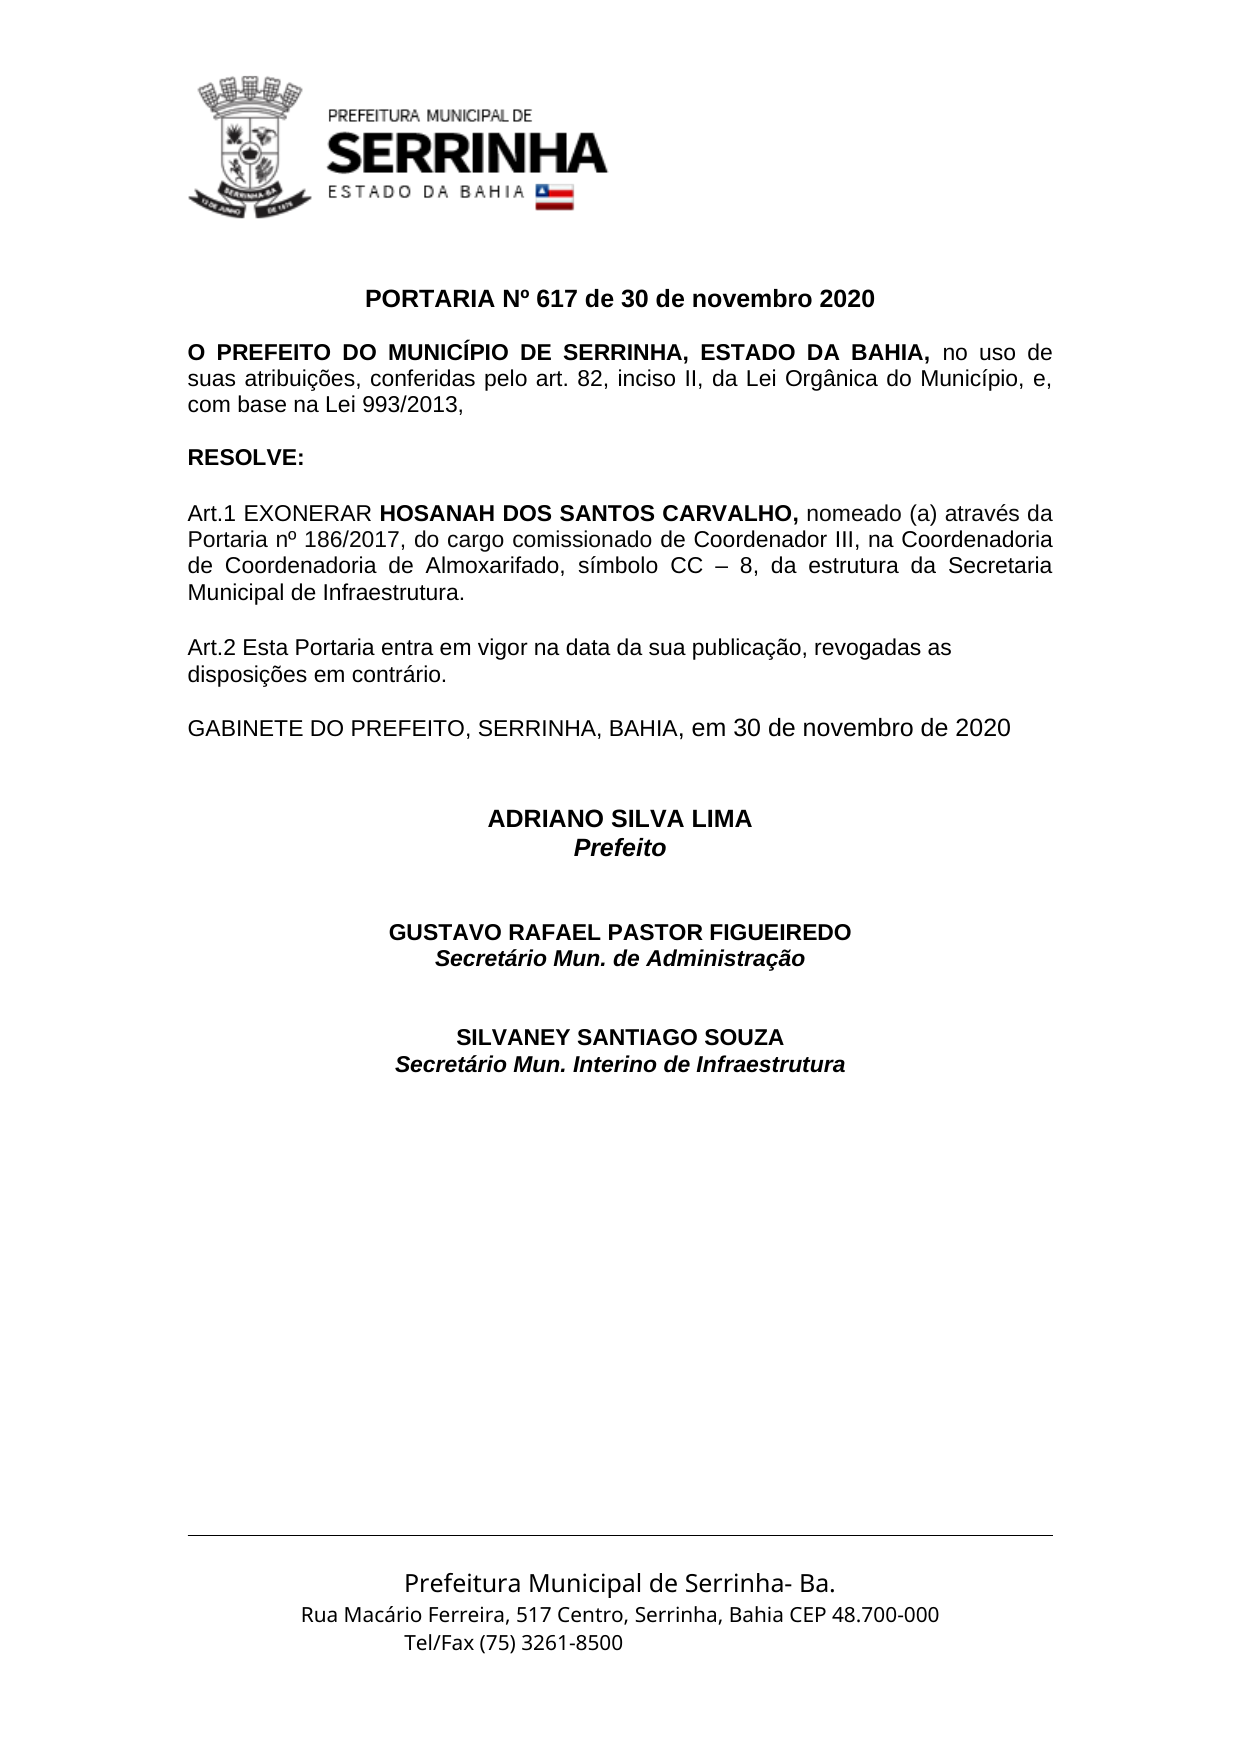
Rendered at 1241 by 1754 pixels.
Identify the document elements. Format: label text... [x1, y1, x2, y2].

text GUSTAVO RAFAEL PASTOR FIGUEIREDO [187, 919, 1053, 945]
text RESOLVE: [187, 444, 1053, 471]
text Secretário Mun. Interino de Infraestrutura [187, 1051, 1053, 1077]
text O PREFEITO DO MUNICÍPIO DE SERRINHA, ESTADO DA BAHIA, no uso de suas atribuições, conferidas pelo art. 82, inciso II, da Lei Orgânica do Município, e, com base na Lei 993/2013, [187, 339, 1053, 418]
picture [187, 73, 609, 222]
text Prefeito [187, 833, 1053, 861]
text SILVANEY SANTIAGO SOUZA [187, 1024, 1053, 1051]
text ADRIANO SILVA LIMA [187, 804, 1053, 833]
text Art.1 EXONERAR HOSANAH DOS SANTOS CARVALHO, nomeado (a) através da Portaria nº 186/2017, do cargo comissionado de Coordenador III, na Coordenadoria de Coordenadoria de Almoxarifado, símbolo CC – 8, da estrutura da Secretaria Municipal de Infraestrutura. [187, 500, 1053, 605]
text Art.2 Esta Portaria entra em vigor na data da sua publicação, revogadas as disposições em contrário. [187, 634, 1053, 687]
text GABINETE DO PREFEITO, SERRINHA, BAHIA, em 30 de novembro de 2020 [187, 713, 1053, 742]
text PORTARIA Nº 617 de 30 de novembro 2020 [187, 284, 1053, 312]
text Secretário Mun. de Administração [187, 945, 1053, 972]
